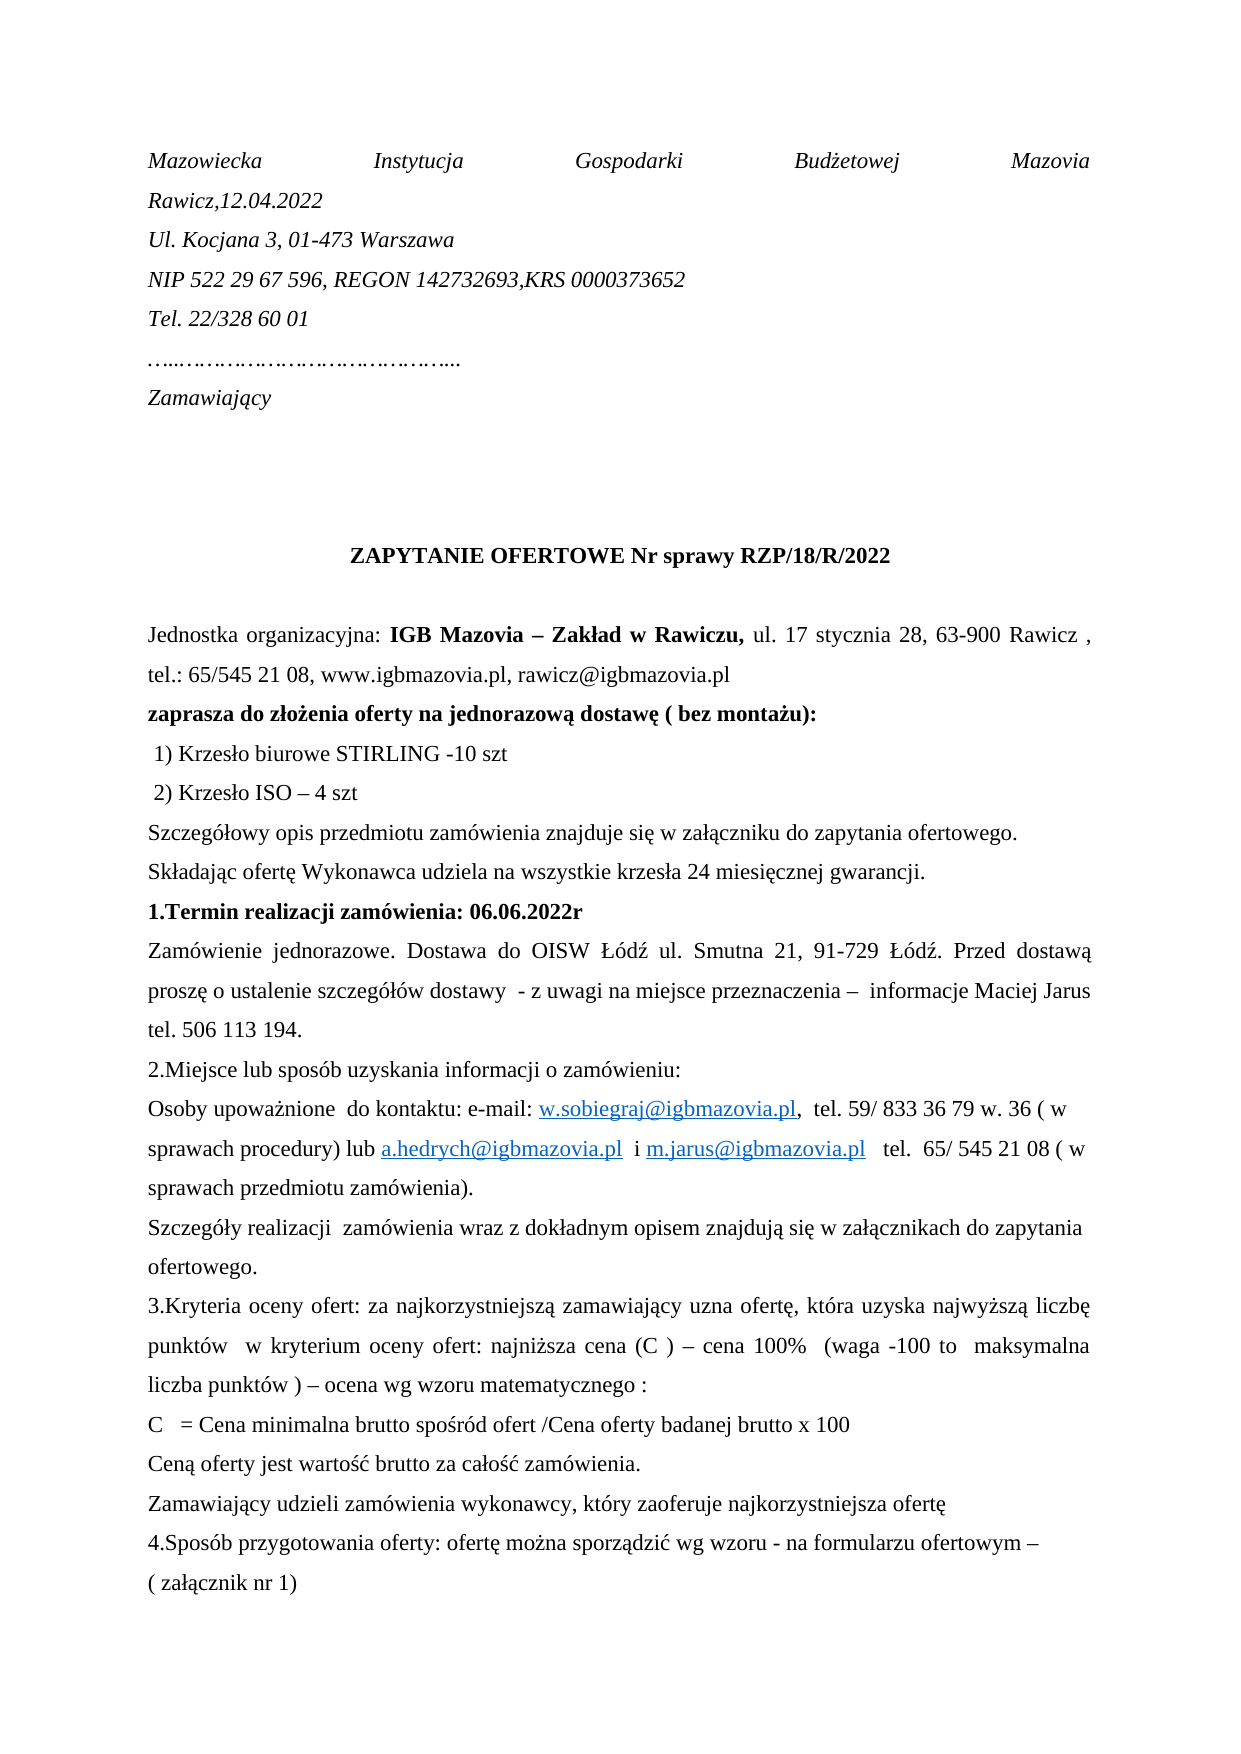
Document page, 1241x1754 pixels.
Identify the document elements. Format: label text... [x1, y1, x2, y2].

text 2) Krzesło ISO – 4 szt [148, 779, 1093, 806]
text Mazowiecka Instytucja Gospodarki Budżetowej Mazovia Rawicz,12.04.2022 [148, 148, 1093, 213]
text Zamawiający udzieli zamówienia wykonawcy, który zaoferuje najkorzystniejsza ofertę [148, 1490, 1093, 1516]
text C = Cena minimalna brutto spośród ofert /Cena oferty badanej brutto x 100 [148, 1411, 1093, 1437]
text Osoby upoważnione do kontaktu: e-mail: w.sobiegraj@igbmazovia.pl, tel. 59/ 833 36 79 w. 36 ( w sprawach procedury) lub a.hedrych@igbmazovia.pl i m.jarus@igbmazovia.pl tel. 65/ 545 21 08 ( w sprawach przedmiotu zamówienia). [148, 1095, 1093, 1200]
text ZAPYTANIE OFERTOWE Nr sprawy RZP/18/R/2022 [148, 542, 1093, 569]
text Składając ofertę Wykonawca udziela na wszystkie krzesła 24 miesięcznej gwarancji. [148, 858, 1093, 884]
text Tel. 22/328 60 01 [148, 306, 1093, 332]
text Zamawiający [148, 384, 1093, 411]
text Jednostka organizacyjna: IGB Mazovia – Zakład w Rawiczu, ul. 17 stycznia 28, 63-900 Rawicz , tel.: 65/545 21 08, www.igbmazovia.pl, rawicz@igbmazovia.pl [148, 621, 1093, 687]
text ( załącznik nr 1) [148, 1569, 1093, 1595]
text Szczegóły realizacji zamówienia wraz z dokładnym opisem znajdują się w załącznikach do zapytania ofertowego. [148, 1213, 1093, 1279]
text …..…………………………………... [148, 345, 1093, 371]
text Szczegółowy opis przedmiotu zamówienia znajduje się w załączniku do zapytania ofertowego. [148, 819, 1093, 845]
text 1) Krzesło biurowe STIRLING -10 szt [148, 740, 1093, 766]
text zaprasza do złożenia oferty na jednorazową dostawę ( bez montażu): [148, 700, 1093, 727]
text Zamówienie jednorazowe. Dostawa do OISW Łódź ul. Smutna 21, 91-729 Łódź. Przed dostawą proszę o ustalenie szczegółów dostawy - z uwagi na miejsce przeznaczenia – informacje Maciej Jarus tel. 506 113 194. [148, 937, 1093, 1042]
text 4.Sposób przygotowania oferty: ofertę można sporządzić wg wzoru - na formularzu ofertowym – [148, 1529, 1093, 1556]
text 1.Termin realizacji zamówienia: 06.06.2022r [148, 898, 1093, 924]
text Ul. Kocjana 3, 01-473 Warszawa [148, 227, 1093, 253]
text 2.Miejsce lub sposób uzyskania informacji o zamówieniu: [148, 1056, 1093, 1082]
text 3.Kryteria oceny ofert: za najkorzystniejszą zamawiający uzna ofertę, która uzyska najwyższą liczbę punktów w kryterium oceny ofert: najniższa cena (C ) – cena 100% (waga -100 to maksymalna liczba punktów ) – ocena wg wzoru matematycznego : [148, 1292, 1093, 1398]
text NIP 522 29 67 596, REGON 142732693,KRS 0000373652 [148, 266, 1093, 292]
text Ceną oferty jest wartość brutto za całość zamówienia. [148, 1450, 1093, 1477]
